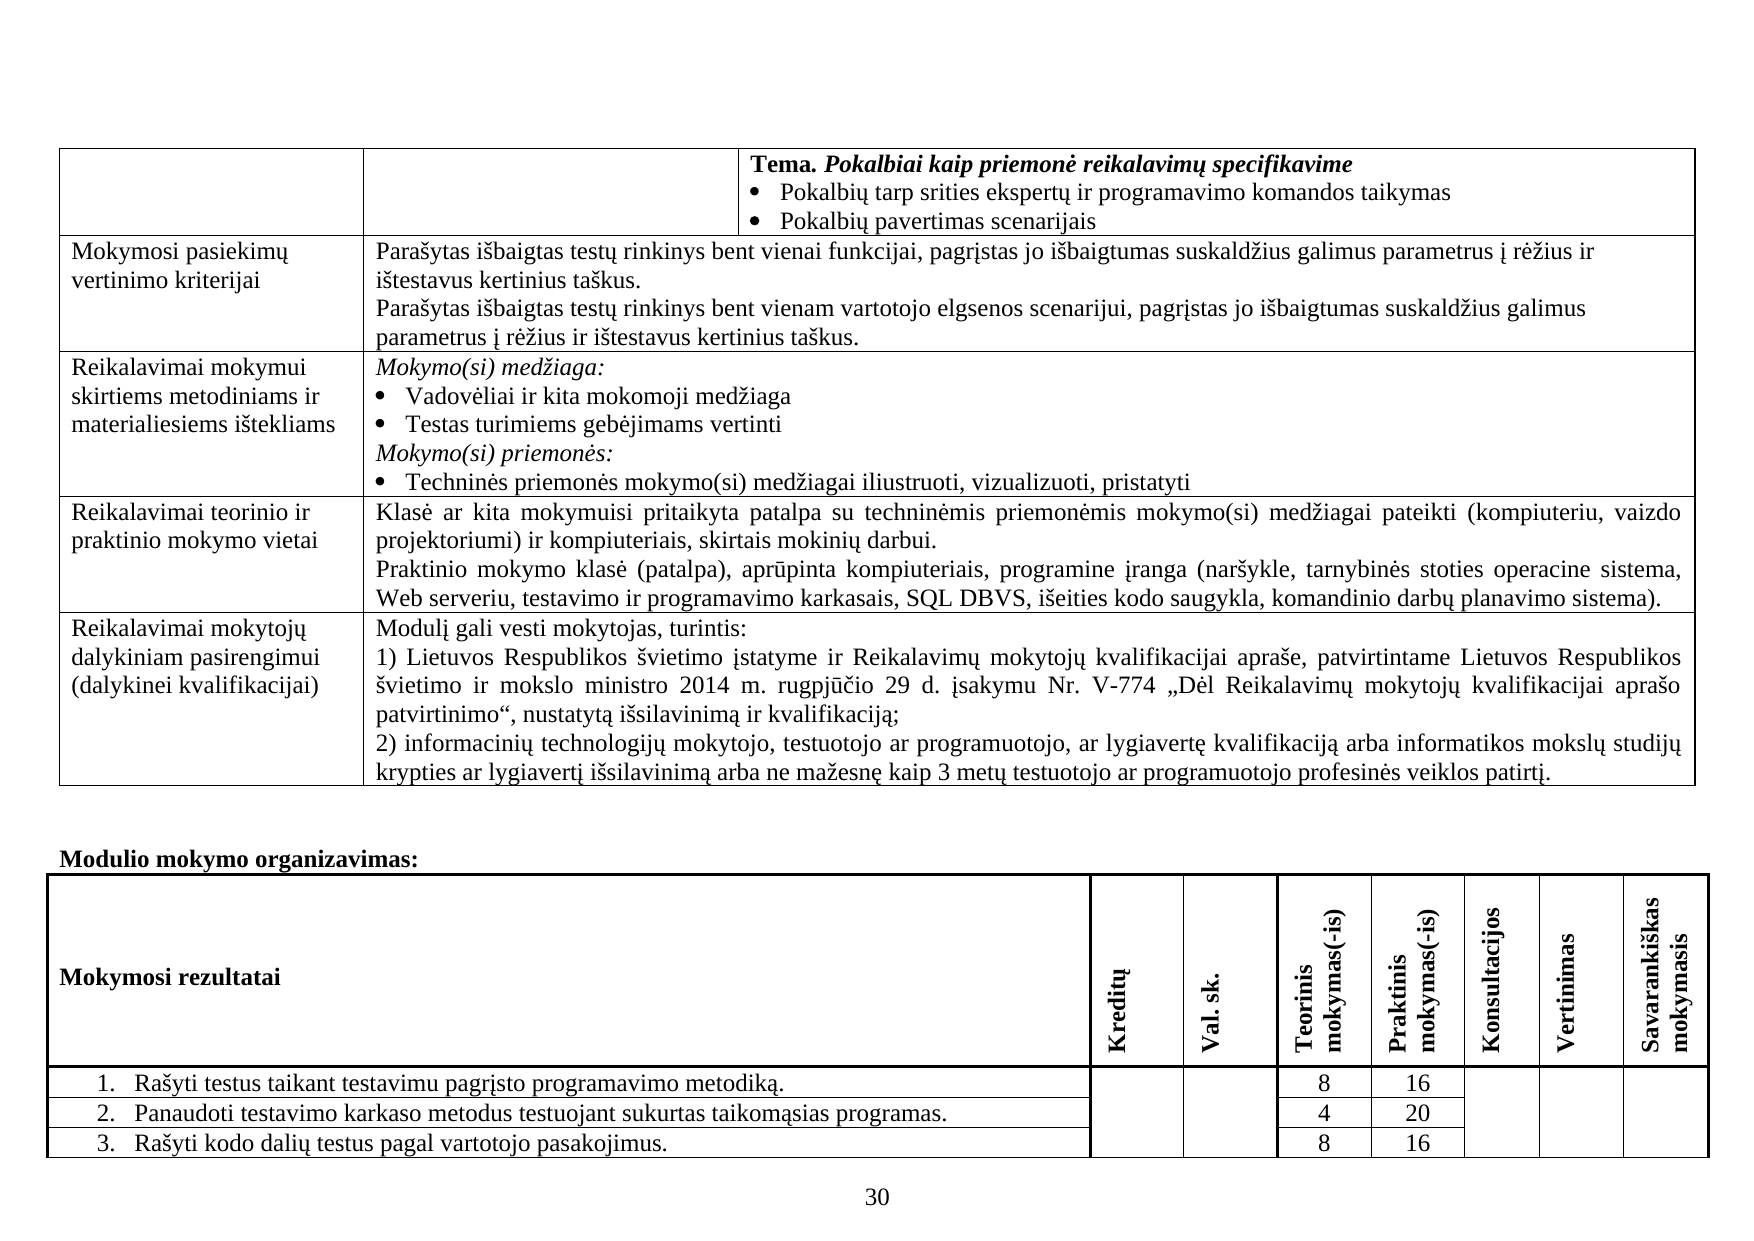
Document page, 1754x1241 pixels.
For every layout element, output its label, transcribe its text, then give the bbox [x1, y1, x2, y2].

text Modulio mokymo organizavimas: [59, 844, 1695, 873]
table_cell Klasė ar kita mokymuisi pritaikyta patalpa su techninėmis priemonėmis mokymo(si) medžiagai pateikti (kompiuteriu, vaizdo projektoriumi) ir kompiuteriais, skirtais mokinių darbui. Praktinio mokymo klasė (patalpa), aprūpinta kompiuteriais, programine įranga (naršykle, tarnybinės stoties operacine sistema, Web serveriu, testavimo ir programavimo karkasais, SQL DBVS, išeities kodo saugykla, komandinio darbų planavimo sistema). [364, 497, 1694, 612]
table_cell [1184, 1068, 1276, 1157]
table_header Konsultacijos [1465, 876, 1539, 1065]
table_header Vertinimas [1540, 876, 1623, 1065]
table_cell Panaudoti testavimo karkaso metodus testuojant sukurtas taikomąsias programas. [49, 1098, 1089, 1127]
table_cell Reikalavimai mokymui skirtiems metodiniams ir materialiesiems ištekliams [60, 352, 363, 496]
table_cell 8 [1279, 1128, 1371, 1157]
table_cell [1540, 1068, 1623, 1157]
table_cell Reikalavimai teorinio ir praktinio mokymo vietai [60, 497, 363, 612]
table_cell 16 [1372, 1068, 1464, 1097]
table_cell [364, 149, 738, 235]
table_header Kreditų [1092, 876, 1183, 1065]
table_cell Parašytas išbaigtas testų rinkinys bent vienai funkcijai, pagrįstas jo išbaigtumas suskaldžius galimus parametrus į rėžius ir ištestavus kertinius taškus. Parašytas išbaigtas testų rinkinys bent vienam vartotojo elgsenos scenarijui, pagrįstas jo išbaigtumas suskaldžius galimus parametrus į rėžius ir ištestavus kertinius taškus. [364, 236, 1694, 351]
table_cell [739, 149, 1694, 235]
table_cell Mokymosi pasiekimų vertinimo kriterijai [60, 236, 363, 351]
table_header Savarankiškas mokymasis [1624, 876, 1707, 1065]
table_cell Reikalavimai mokytojų dalykiniam pasirengimui (dalykinei kvalifikacijai) [60, 613, 363, 785]
table_cell 20 [1372, 1098, 1464, 1127]
table_cell [1092, 1068, 1183, 1157]
table_cell Rašyti kodo dalių testus pagal vartotojo pasakojimus. [49, 1128, 1089, 1157]
table_header Teorinis mokymas(-is) [1279, 876, 1371, 1065]
table_header Val. sk. [1184, 876, 1276, 1065]
table_cell [1624, 1068, 1707, 1157]
table_header Mokymosi rezultatai [49, 876, 1089, 1065]
table_cell Rašyti testus taikant testavimu pagrįsto programavimo metodiką. [49, 1068, 1089, 1097]
table_cell [1465, 1068, 1539, 1157]
table_cell Modulį gali vesti mokytojas, turintis: 1) Lietuvos Respublikos švietimo įstatyme ir Reikalavimų mokytojų kvalifikacijai apraše, patvirtintame Lietuvos Respublikos švietimo ir mokslo ministro 2014 m. rugpjūčio 29 d. įsakymu Nr. V-774 „Dėl Reikalavimų mokytojų kvalifikacijai aprašo patvirtinimo“, nustatytą išsilavinimą ir kvalifikaciją; 2) informacinių technologijų mokytojo, testuotojo ar programuotojo, ar lygiavertę kvalifikaciją arba informatikos mokslų studijų krypties ar lygiavertį išsilavinimą arba ne mažesnę kaip 3 metų testuotojo ar programuotojo profesinės veiklos patirtį. [364, 613, 1694, 785]
table_header Praktinis mokymas(-is) [1372, 876, 1464, 1065]
table_cell Mokymo(si) medžiaga: Vadovėliai ir kita mokomoji medžiaga Testas turimiems gebėjimams vertinti Mokymo(si) priemonės: Techninės priemonės mokymo(si) medžiagai iliustruoti, vizualizuoti, pristatyti [364, 352, 1694, 496]
table_cell 8 [1279, 1068, 1371, 1097]
table_cell 16 [1372, 1128, 1464, 1157]
table_cell 4 [1279, 1098, 1371, 1127]
